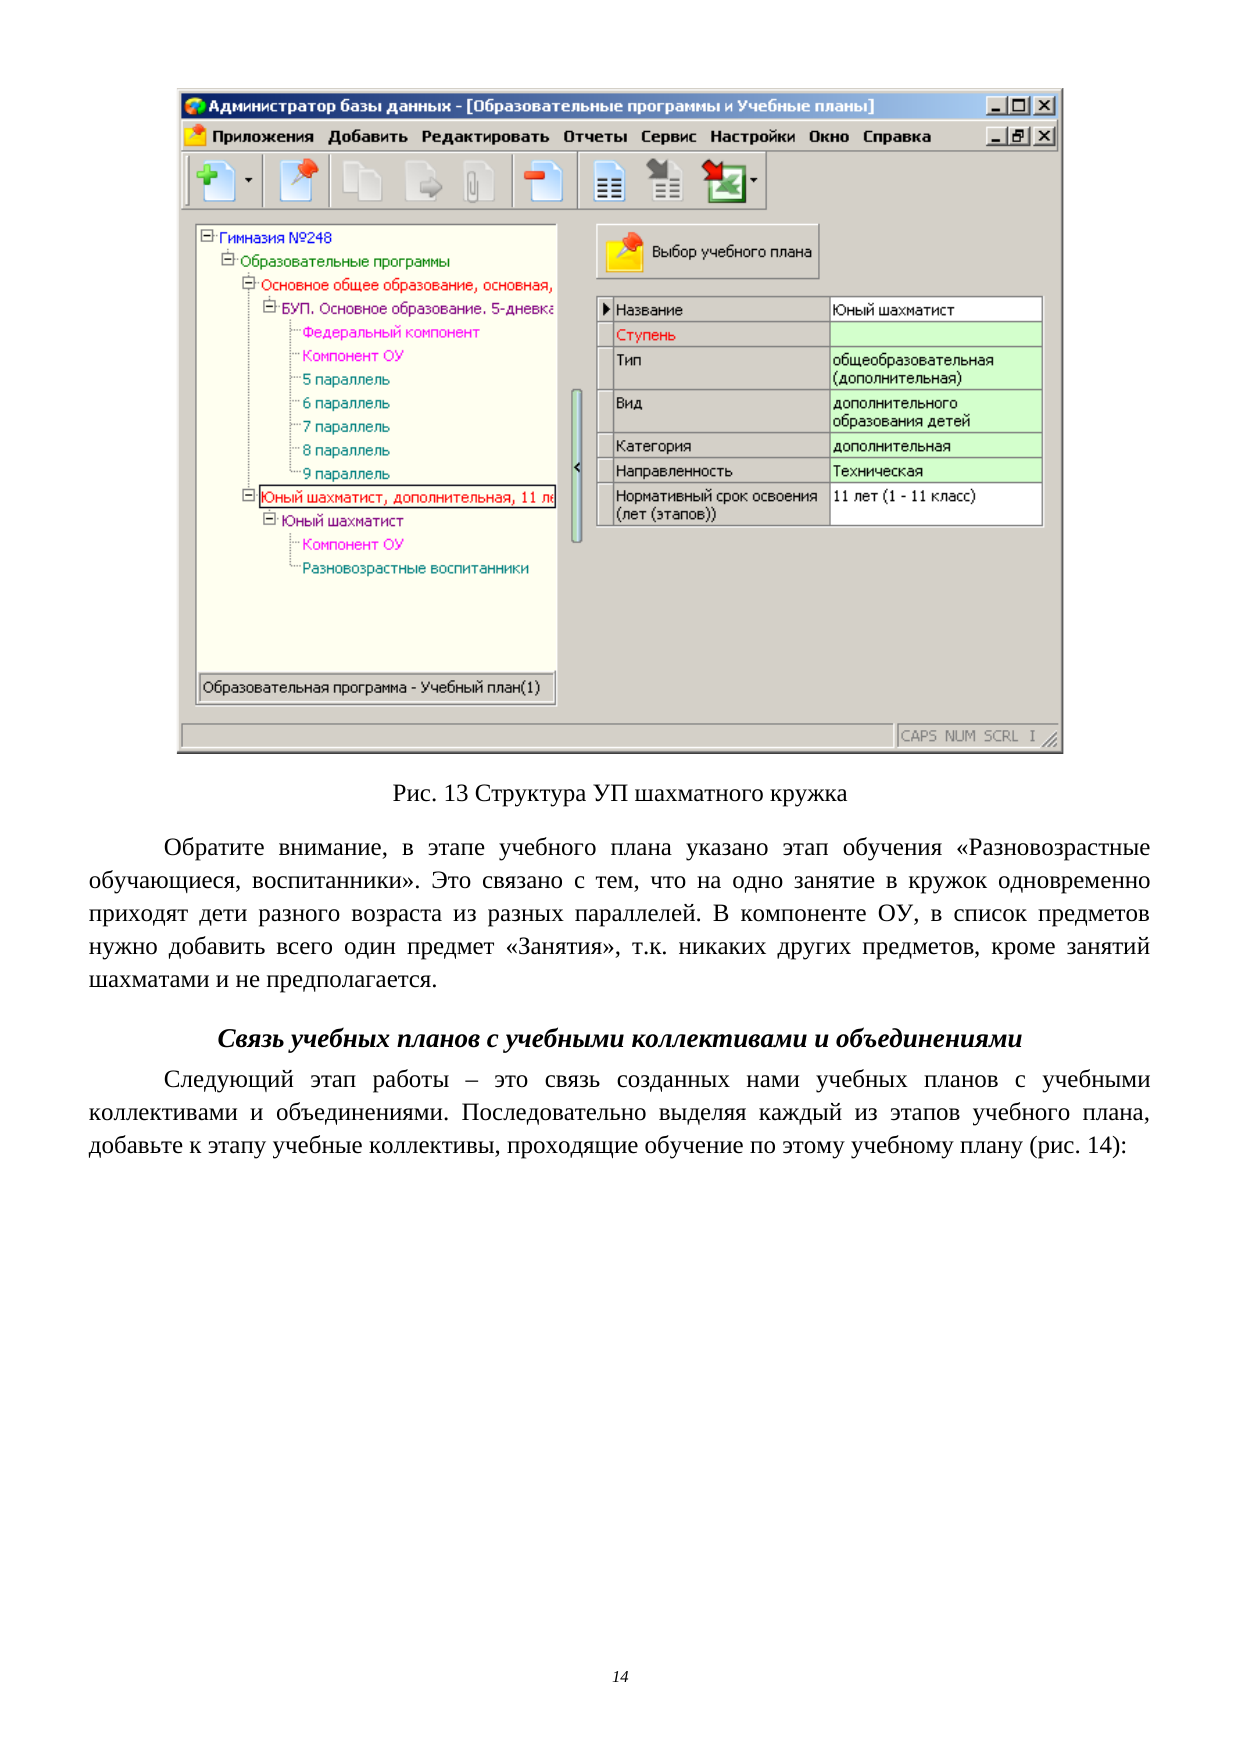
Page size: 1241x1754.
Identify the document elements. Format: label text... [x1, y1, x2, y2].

text Следующий этап работы – это связь созданных нами учебных планов с учебными коллективами и объединениями. Последовательно выделяя каждый из этапов учебного плана, добавьте к этапу учебные коллективы, проходящие обучение по этому учебному плану (рис. 14): [89, 1064, 1152, 1159]
text Обратите внимание, в этапе учебного плана указано этап обучения «Разновозрастные обучающиеся, воспитанники». Это связано с тем, что на одно занятие в кружок одновременно приходят дети разного возраста из разных параллелей. В компоненте ОУ, в список предметов нужно добавить всего один предмет «Занятия», т.к. никаких других предметов, кроме занятий шахматами и не предполагается. [89, 832, 1152, 993]
picture [176, 88, 1064, 754]
text Рис. 13 Структура УП шахматного кружка [89, 778, 1152, 807]
subtitle Связь учебных планов с учебными коллективами и объединениями [89, 1022, 1152, 1054]
